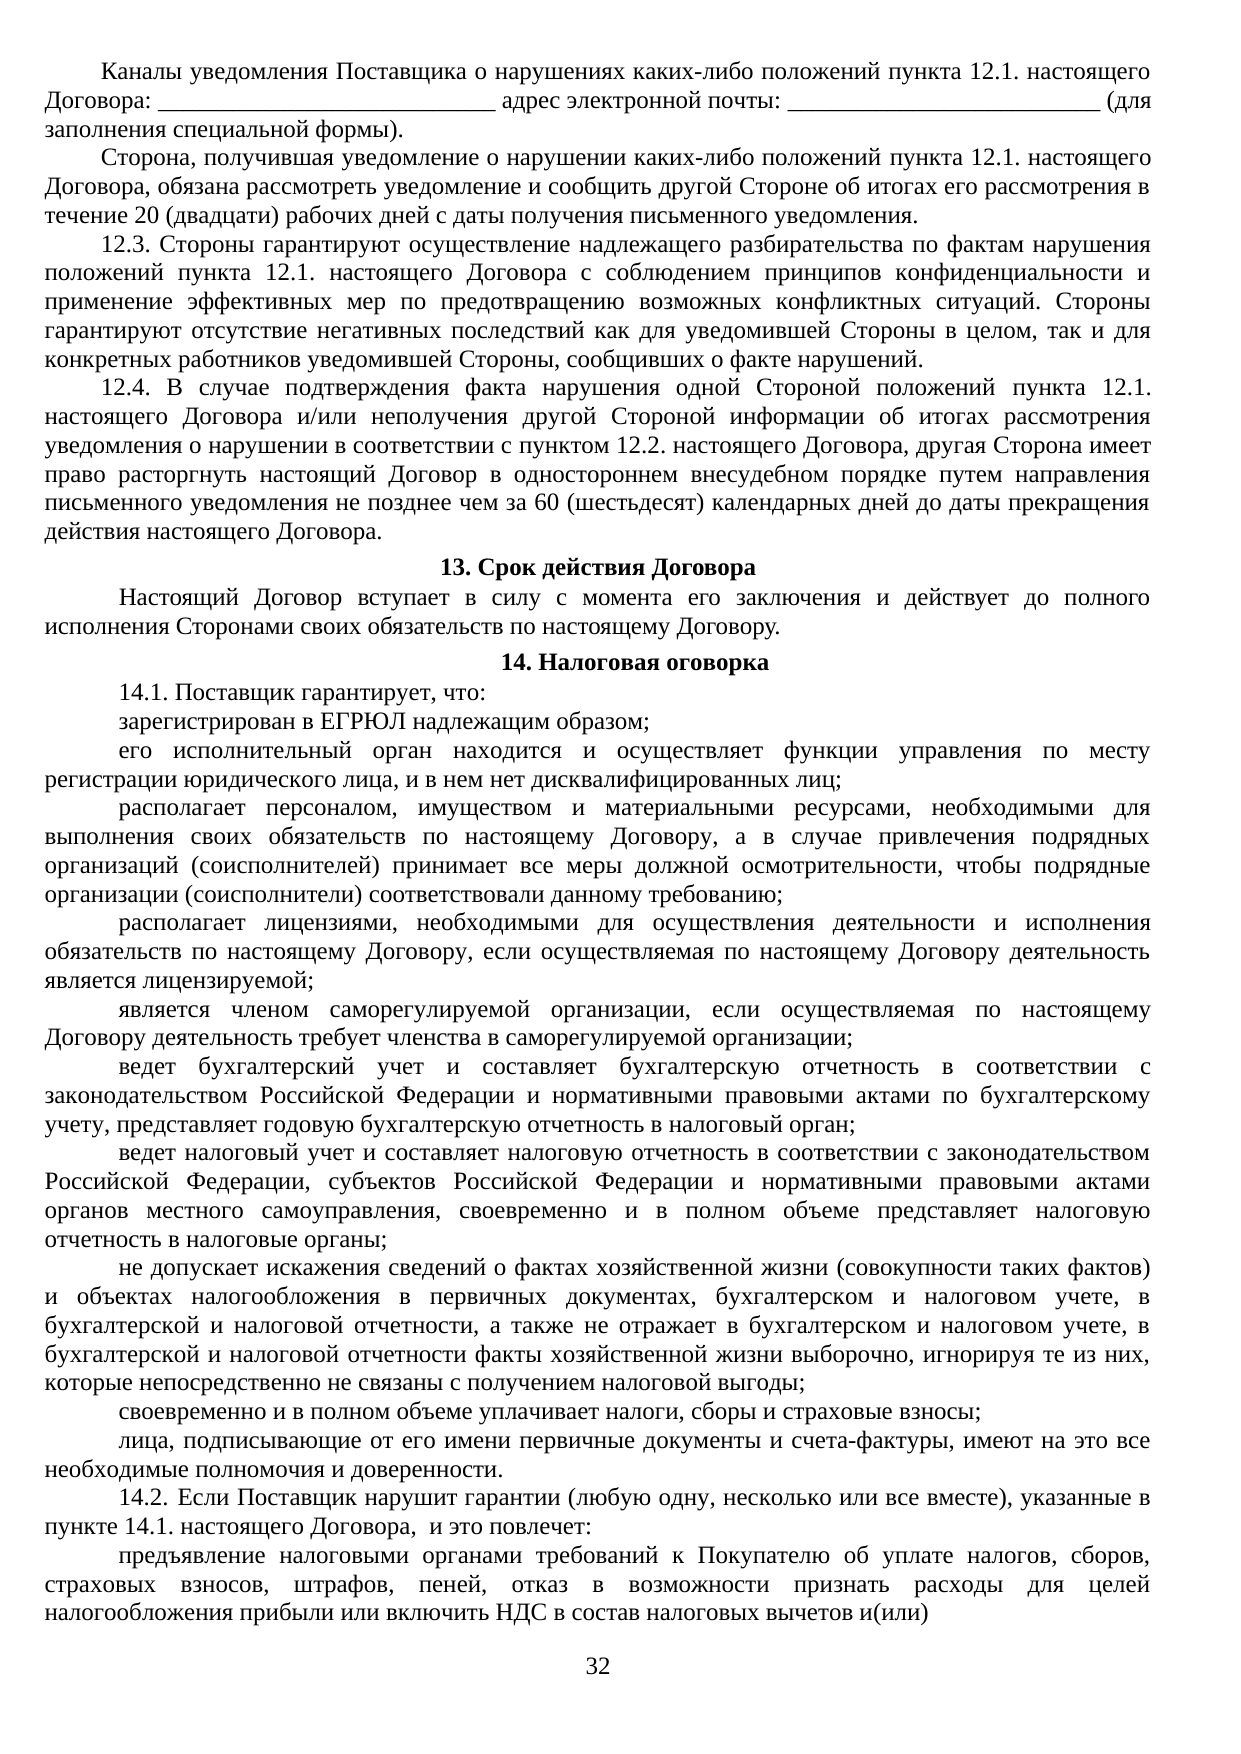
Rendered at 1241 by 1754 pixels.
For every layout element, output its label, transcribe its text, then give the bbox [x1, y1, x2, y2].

text 14.2. Если Поставщик нарушит гарантии (любую одну, несколько или все вместе), указанные в пункте 14.1. настоящего Договора, и это повлечет: [44, 1482, 1152, 1540]
text предъявление налоговыми органами требований к Покупателю об уплате налогов, сборов, страховых взносов, штрафов, пеней, отказ в возможности признать расходы для целей налогообложения прибыли или включить НДС в состав налоговых вычетов и(или) [44, 1540, 1152, 1626]
text 13. Срок действия Договора [44, 545, 1152, 582]
text является членом саморегулируемой организации, если осуществляемая по настоящему Договору деятельность требует членства в саморегулируемой организации; [44, 994, 1152, 1051]
text 14.1. Поставщик гарантирует, что: [44, 677, 1152, 706]
text Каналы уведомления Поставщика о нарушениях каких-либо положений пункта 12.1. настоящего Договора: ___________________________ адрес электронной почты: _________________________ (для заполнения специальной формы). [44, 56, 1152, 142]
text его исполнительный орган находится и осуществляет функции управления по месту регистрации юридического лица, и в нем нет дисквалифицированных лиц; [44, 735, 1152, 792]
text лица, подписывающие от его имени первичные документы и счета-фактуры, имеют на это все необходимые полномочия и доверенности. [44, 1425, 1152, 1482]
text Настоящий Договор вступает в силу с момента его заключения и действует до полного исполнения Сторонами своих обязательств по настоящему Договору. [44, 582, 1152, 640]
text ведет бухгалтерский учет и составляет бухгалтерскую отчетность в соответствии с законодательством Российской Федерации и нормативными правовыми актами по бухгалтерскому учету, представляет годовую бухгалтерскую отчетность в налоговый орган; [44, 1051, 1152, 1137]
text 14. Налоговая оговорка [44, 640, 1152, 677]
text своевременно и в полном объеме уплачивает налоги, сборы и страховые взносы; [44, 1396, 1152, 1425]
text 12.4. В случае подтверждения факта нарушения одной Стороной положений пункта 12.1. настоящего Договора и/или неполучения другой Стороной информации об итогах рассмотрения уведомления о нарушении в соответствии с пунктом 12.2. настоящего Договора, другая Сторона имеет право расторгнуть настоящий Договор в одностороннем внесудебном порядке путем направления письменного уведомления не позднее чем за 60 (шестьдесят) календарных дней до даты прекращения действия настоящего Договора. [44, 372, 1152, 545]
text ведет налоговый учет и составляет налоговую отчетность в соответствии с законодательством Российской Федерации, субъектов Российской Федерации и нормативными правовыми актами органов местного самоуправления, своевременно и в полном объеме представляет налоговую отчетность в налоговые органы; [44, 1137, 1152, 1252]
text Сторона, получившая уведомление о нарушении каких-либо положений пункта 12.1. настоящего Договора, обязана рассмотреть уведомление и сообщить другой Стороне об итогах его рассмотрения в течение 20 (двадцати) рабочих дней с даты получения письменного уведомления. [44, 142, 1152, 229]
text 12.3. Стороны гарантируют осуществление надлежащего разбирательства по фактам нарушения положений пункта 12.1. настоящего Договора с соблюдением принципов конфиденциальности и применение эффективных мер по предотвращению возможных конфликтных ситуаций. Стороны гарантируют отсутствие негативных последствий как для уведомившей Стороны в целом, так и для конкретных работников уведомившей Стороны, сообщивших о факте нарушений. [44, 229, 1152, 372]
text располагает персоналом, имуществом и материальными ресурсами, необходимыми для выполнения своих обязательств по настоящему Договору, а в случае привлечения подрядных организаций (соисполнителей) принимает все меры должной осмотрительности, чтобы подрядные организации (соисполнители) соответствовали данному требованию; [44, 792, 1152, 907]
text не допускает искажения сведений о фактах хозяйственной жизни (совокупности таких фактов) и объектах налогообложения в первичных документах, бухгалтерском и налоговом учете, в бухгалтерской и налоговой отчетности, а также не отражает в бухгалтерском и налоговом учете, в бухгалтерской и налоговой отчетности факты хозяйственной жизни выборочно, игнорируя те из них, которые непосредственно не связаны с получением налоговой выгоды; [44, 1252, 1152, 1396]
text зарегистрирован в ЕГРЮЛ надлежащим образом; [44, 706, 1152, 735]
text располагает лицензиями, необходимыми для осуществления деятельности и исполнения обязательств по настоящему Договору, если осуществляемая по настоящему Договору деятельность является лицензируемой; [44, 907, 1152, 994]
